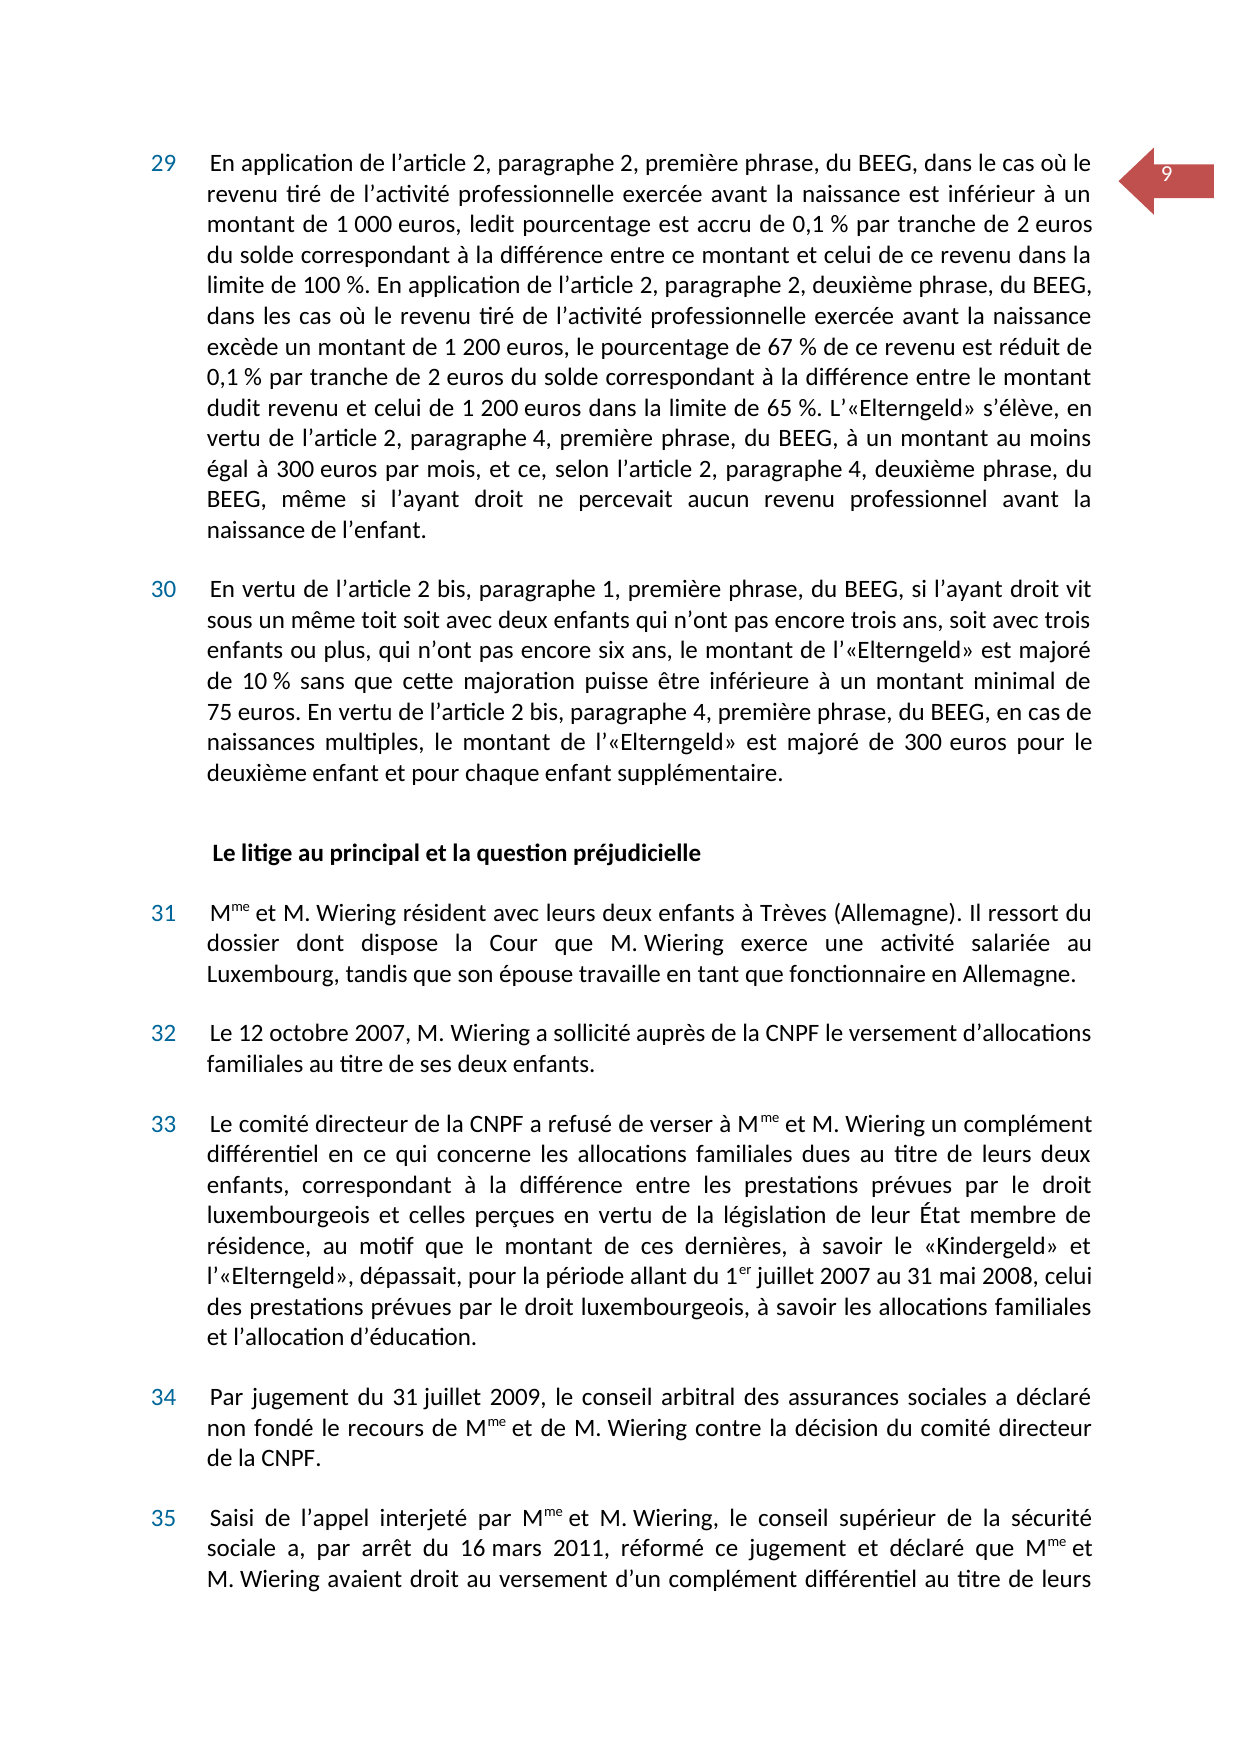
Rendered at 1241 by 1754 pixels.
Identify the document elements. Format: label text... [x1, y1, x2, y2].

text 29 En application de l’article 2, paragraphe 2, première phrase, du BEEG, dans le cas où le revenu tiré de l’activité professionnelle exercée avant la naissance est inférieur à un montant de 1 000 euros, ledit pourcentage est accru de 0,1 % par tranche de 2 euros du solde correspondant à la différence entre ce montant et celui de ce revenu dans la limite de 100 %. En application de l’article 2, paragraphe 2, deuxième phrase, du BEEG, dans les cas où le revenu tiré de l’activité professionnelle exercée avant la naissance excède un montant de 1 200 euros, le pourcentage de 67 % de ce revenu est réduit de 0,1 % par tranche de 2 euros du solde correspondant à la différence entre le montant dudit revenu et celui de 1 200 euros dans la limite de 65 %. L’«Elterngeld» s’élève, en vertu de l’article 2, paragraphe 4, première phrase, du BEEG, à un montant au moins égal à 300 euros par mois, et ce, selon l’article 2, paragraphe 4, deuxième phrase, du BEEG, même si l’ayant droit ne percevait aucun revenu professionnel avant la naissance de l’enfant. [151, 148, 1093, 544]
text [151, 1502, 1093, 1593]
text 33 Le comité directeur de la CNPF a refusé de verser à Mme et M. Wiering un complément différentiel en ce qui concerne les allocations familiales dues au titre de leurs deux enfants, correspondant à la différence entre les prestations prévues par le droit luxembourgeois et celles perçues en vertu de la législation de leur État membre de résidence, au motif que le montant de ces dernières, à savoir le «Kindergeld» et l’«Elterngeld», dépassait, pour la période allant du 1er juillet 2007 au 31 mai 2008, celui des prestations prévues par le droit luxembourgeois, à savoir les allocations familiales et l’allocation d’éducation. [151, 1108, 1093, 1352]
text 34 Par jugement du 31 juillet 2009, le conseil arbitral des assurances sociales a déclaré non fondé le recours de Mme et de M. Wiering contre la décision du comité directeur de la CNPF. [151, 1381, 1093, 1473]
text 30 En vertu de l’article 2 bis, paragraphe 1, première phrase, du BEEG, si l’ayant droit vit sous un même toit soit avec deux enfants qui n’ont pas encore trois ans, soit avec trois enfants ou plus, qui n’ont pas encore six ans, le montant de l’«Elterngeld» est majoré de 10 % sans que cette majoration puisse être inférieure à un montant minimal de 75 euros. En vertu de l’article 2 bis, paragraphe 4, première phrase, du BEEG, en cas de naissances multiples, le montant de l’«Elterngeld» est majoré de 300 euros pour le deuxième enfant et pour chaque enfant supplémentaire. [151, 573, 1093, 787]
text Le litige au principal et la question préjudicielle [207, 837, 1093, 868]
text 32 Le 12 octobre 2007, M. Wiering a sollicité auprès de la CNPF le versement d’allocations familiales au titre de ses deux enfants. [151, 1018, 1093, 1079]
text 31 Mme et M. Wiering résident avec leurs deux enfants à Trèves (Allemagne). Il ressort du dossier dont dispose la Cour que M. Wiering exerce une activité salariée au Luxembourg, tandis que son épouse travaille en tant que fonctionnaire en Allemagne. [151, 897, 1093, 988]
